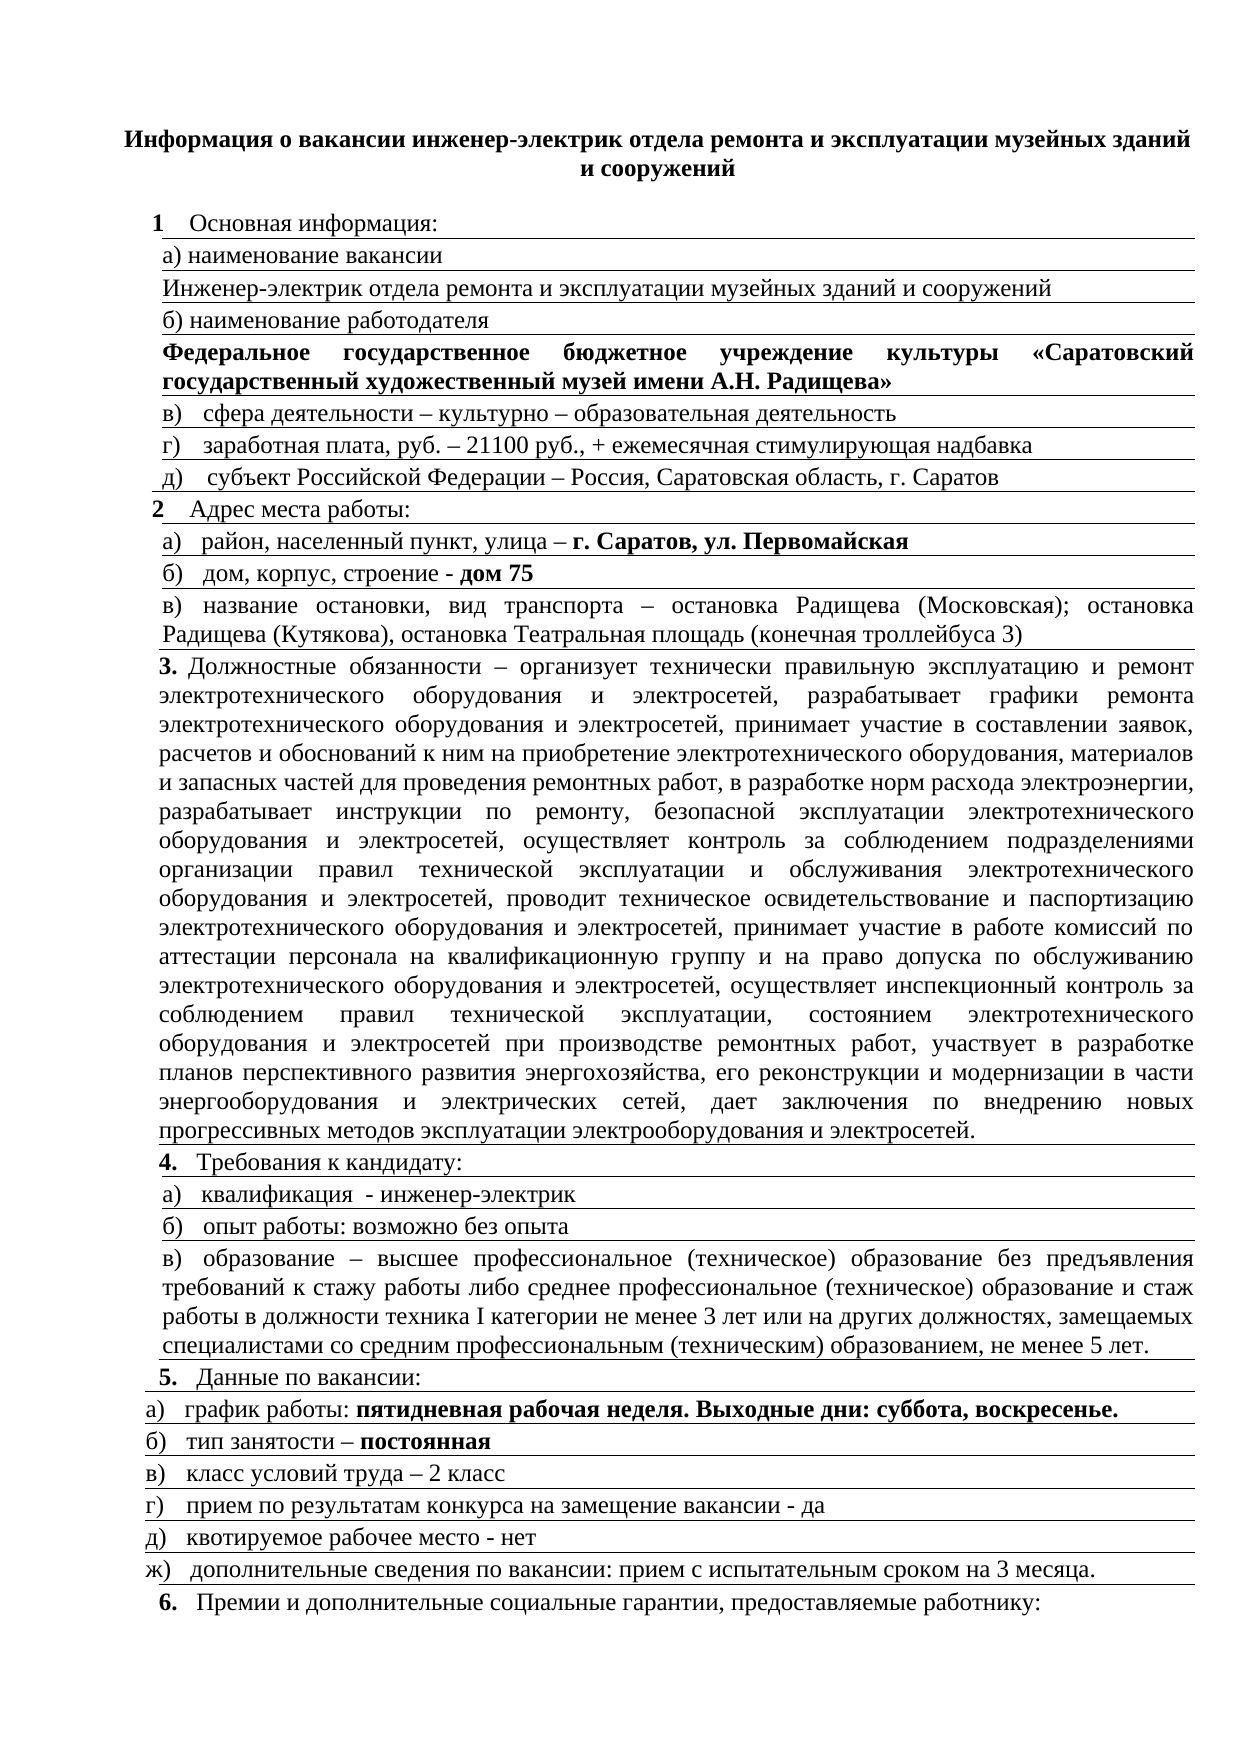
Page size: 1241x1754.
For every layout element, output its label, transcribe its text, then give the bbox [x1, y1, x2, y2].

text ж) дополнительные сведения по вакансии: прием с испытательным сроком на 3 месяца. [145, 1553, 1195, 1584]
text в) название остановки, вид транспорта – остановка Радищева (Московская); остановка Радищева (Кутякова), остановка Театральная площадь (конечная троллейбуса 3) [162, 589, 1195, 648]
text д) квотируемое рабочее место - нет [145, 1521, 1195, 1552]
list Основная информация: [152, 209, 1195, 238]
text в) образование – высшее профессиональное (техническое) образование без предъявления требований к стажу работы либо среднее профессиональное (техническое) образование и стаж работы в должности техника I категории не менее 3 лет или на других должностях, замещаемых специалистами со средним профессиональным (техническим) образованием, не менее 5 лет. [162, 1241, 1195, 1359]
list Премии и дополнительные социальные гарантии, предоставляемые работнику: [158, 1585, 1195, 1616]
text в) сфера деятельности – культурно – образовательная деятельность [162, 396, 1195, 427]
list Требования к кандидату: [158, 1145, 1195, 1176]
text а) район, населенный пункт, улица – г. Саратов, ул. Первомайская [162, 524, 1195, 555]
list Должностные обязанности – организует технически правильную эксплуатацию и ремонт электротехнического оборудования и электросетей, разрабатывает графики ремонта электротехнического оборудования и электросетей, принимает участие в составлении заявок, расчетов и обоснований к ним на приобретение электротехнического оборудования, материалов и запасных частей для проведения ремонтных работ, в разработке норм расхода электроэнергии, разрабатывает инструкции по ремонту, безопасной эксплуатации электротехнического оборудования и электросетей, осуществляет контроль за соблюдением подразделениями организации правил технической эксплуатации и обслуживания электротехнического оборудования и электросетей, проводит техническое освидетельствование и паспортизацию электротехнического оборудования и электросетей, принимает участие в работе комиссий по аттестации персонала на квалификационную группу и на право допуска по обслуживанию электротехнического оборудования и электросетей, осуществляет инспекционный контроль за соблюдением правил технической эксплуатации, состоянием электротехнического оборудования и электросетей при производстве ремонтных работ, участвует в разработке планов перспективного развития энергохозяйства, его реконструкции и модернизации в части энергооборудования и электрических сетей, дает заключения по внедрению новых прогрессивных методов эксплуатации электрооборудования и электросетей. [158, 650, 1195, 1144]
text Инженер-электрик отдела ремонта и эксплуатации музейных зданий и сооружений [162, 271, 1195, 302]
text в) класс условий труда – 2 класс [145, 1456, 1195, 1487]
text д) субъект Российской Федерации – Россия, Саратовская область, г. Саратов [162, 460, 1195, 491]
text а) график работы: пятидневная рабочая неделя. Выходные дни: суббота, воскресенье. [145, 1392, 1195, 1423]
text Федеральное государственное бюджетное учреждение культуры «Саратовский государственный художественный музей имени А.Н. Радищева» [162, 335, 1195, 395]
text б) опыт работы: возможно без опыта [162, 1209, 1195, 1240]
text б) наименование работодателя [162, 303, 1195, 334]
text б) тип занятости – постоянная [145, 1424, 1195, 1455]
text Информация о вакансии инженер-электрик отдела ремонта и эксплуатации музейных зданий и сооружений [120, 124, 1195, 183]
text г) прием по результатам конкурса на замещение вакансии - да [145, 1489, 1195, 1519]
text а) квалификация - инженер-электрик [162, 1177, 1195, 1208]
text б) дом, корпус, строение - дом 75 [162, 556, 1195, 587]
list Адрес места работы: [152, 492, 1195, 523]
text г) заработная плата, руб. – 21100 руб., + ежемесячная стимулирующая надбавка [162, 428, 1195, 459]
text а) наименование вакансии [162, 239, 1195, 270]
list Данные по вакансии: [158, 1360, 1195, 1391]
